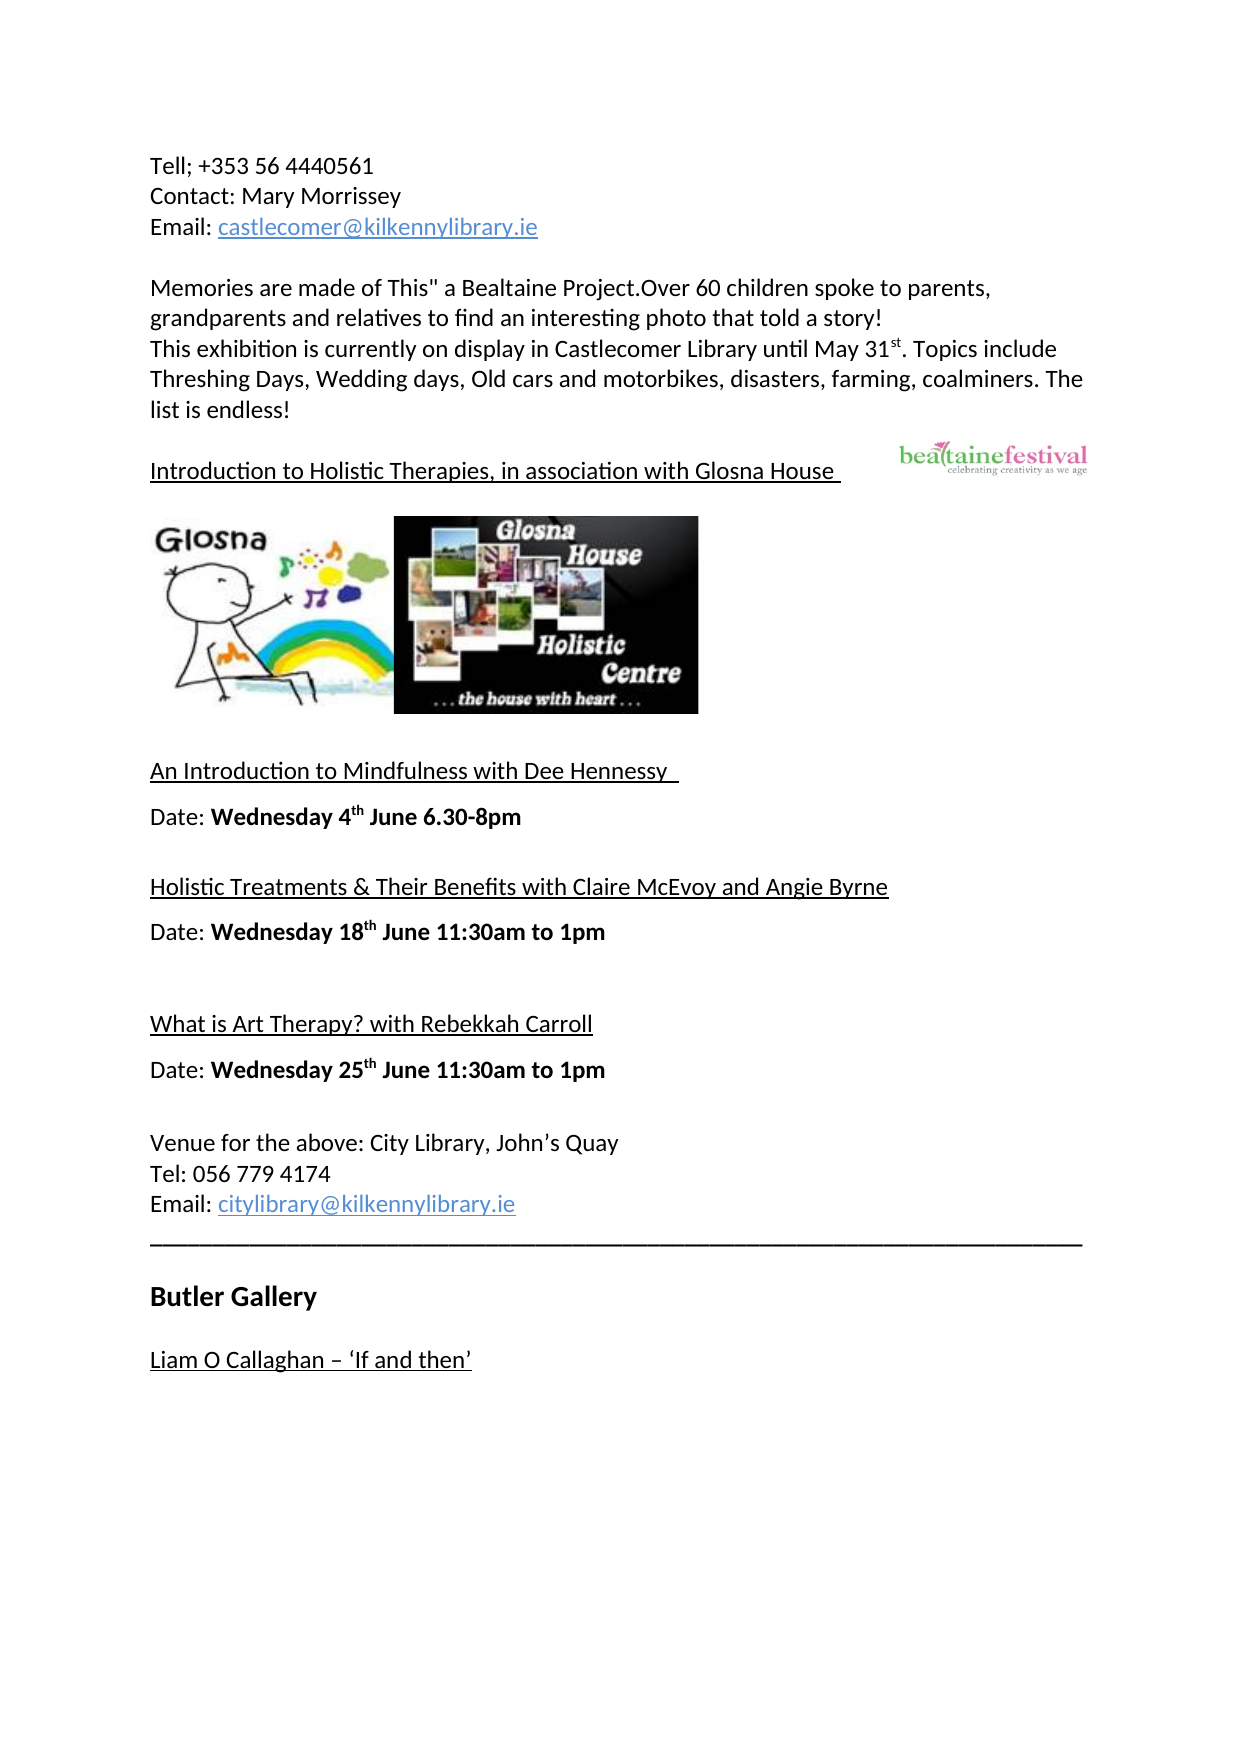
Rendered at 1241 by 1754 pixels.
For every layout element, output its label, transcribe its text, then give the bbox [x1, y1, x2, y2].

text What is Art Therapy? with Rebekkah Carroll [150, 1008, 1090, 1038]
picture [150, 516, 699, 714]
text Tell; +353 56 4440561 [150, 150, 1090, 181]
text Date: Wednesday 4th June 6.30-8pm [150, 801, 1090, 831]
text Date: Wednesday 25th June 11:30am to 1pm [150, 1054, 1090, 1084]
text An Introduction to Mindfulness with Dee Hennessy [150, 755, 1090, 786]
text Email: citylibrary@kilkennylibrary.ie [150, 1188, 1090, 1219]
picture [884, 424, 1107, 492]
text Date: Wednesday 18th June 11:30am to 1pm [150, 917, 1090, 947]
text Butler Gallery [150, 1278, 1090, 1313]
text Email: castlecomer@kilkennylibrary.ie [150, 211, 1090, 242]
text Holistic Treatments & Their Benefits with Claire McEvoy and Angie Byrne [150, 871, 1090, 901]
text Introduction to Holistic Therapies, in association with Glosna House [150, 455, 884, 486]
text Liam O Callaghan – ‘If and then’ [150, 1344, 1090, 1374]
text Venue for the above: City Library, John’s Quay [150, 1127, 1090, 1158]
text Memories are made of This" a Bealtaine Project.Over 60 children spoke to parents, grandparents and relatives to find an interesting photo that told a story! This exhibition is currently on display in Castlecomer Library until May 31st. Topics include Threshing Days, Wedding days, Old cars and motorbikes, disasters, farming, coalminers. The list is endless! [150, 272, 1090, 425]
text Tel: 056 779 4174 [150, 1158, 1090, 1188]
text ___________________________________________________________________________ [150, 1219, 1090, 1249]
text Contact: Mary Morrissey [150, 181, 1090, 211]
